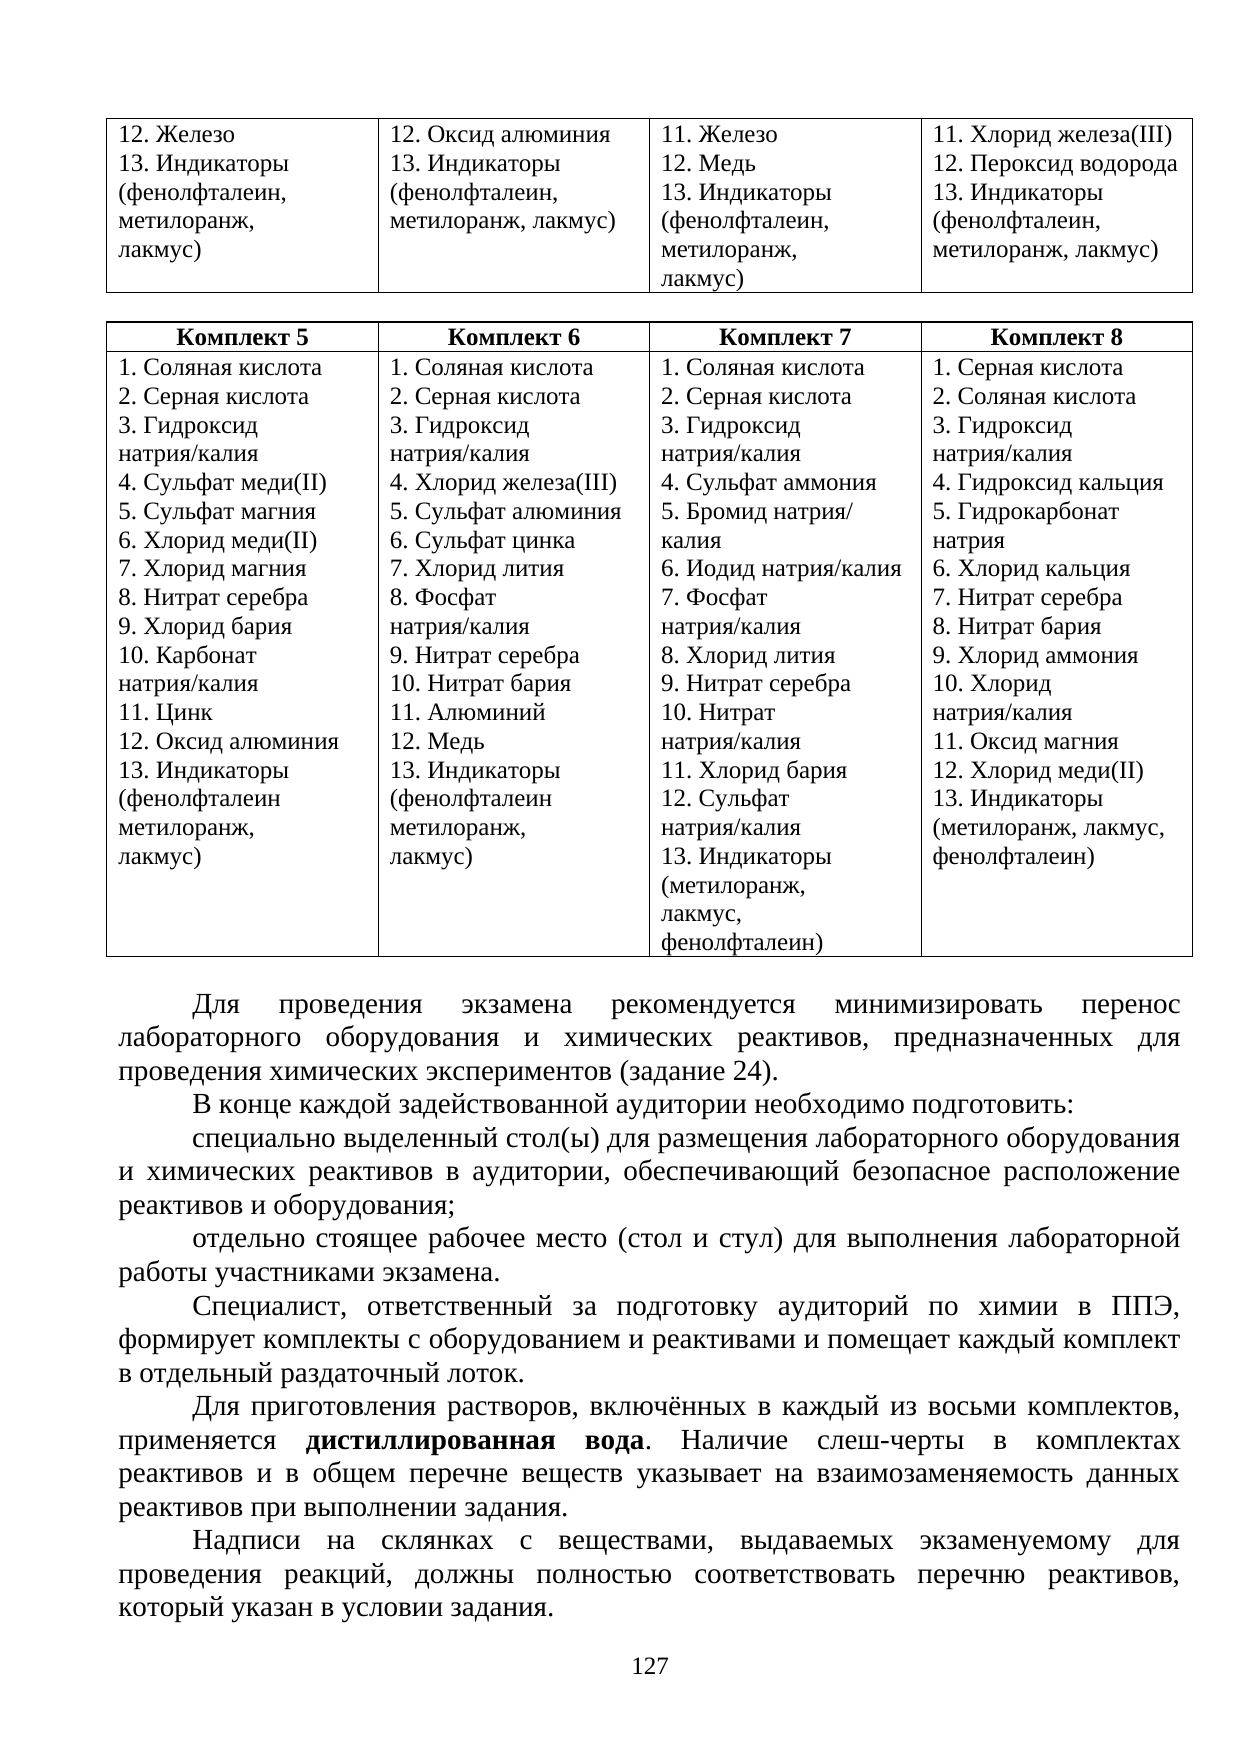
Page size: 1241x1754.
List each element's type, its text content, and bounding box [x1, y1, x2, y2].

text Надписи на склянках с веществами, выдаваемых экзаменуемому для проведения реакций, должны полностью соответствовать перечню реактивов, который указан в условии задания. [118, 1522, 1181, 1623]
text Для проведения экзамена рекомендуется минимизировать перенос лабораторного оборудования и химических реактивов, предназначенных для проведения химических экспериментов (задание 24). [118, 986, 1181, 1086]
text Специалист, ответственный за подготовку аудиторий по химии в ППЭ, формирует комплекты с оборудованием и реактивами и помещает каждый комплект в отдельный раздаточный лоток. [118, 1288, 1181, 1388]
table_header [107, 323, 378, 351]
text Для приготовления растворов, включённых в каждый из восьми комплектов, применяется дистиллированная вода. Наличие слеш-черты в комплектах реактивов и в общем перечне веществ указывает на взаимозаменяемость данных реактивов при выполнении задания. [118, 1388, 1181, 1522]
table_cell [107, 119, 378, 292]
text В конце каждой задействованной аудитории необходимо подготовить: [118, 1086, 1181, 1120]
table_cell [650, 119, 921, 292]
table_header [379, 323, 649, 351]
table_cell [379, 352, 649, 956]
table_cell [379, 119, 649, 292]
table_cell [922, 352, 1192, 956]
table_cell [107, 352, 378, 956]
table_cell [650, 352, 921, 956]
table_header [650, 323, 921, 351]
text специально выделенный стол(ы) для размещения лабораторного оборудования и химических реактивов в аудитории, обеспечивающий безопасное расположение реактивов и оборудования; [118, 1120, 1181, 1221]
text отдельно стоящее рабочее место (стол и стул) для выполнения лабораторной работы участниками экзамена. [118, 1221, 1181, 1288]
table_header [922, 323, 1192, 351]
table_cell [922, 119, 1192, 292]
